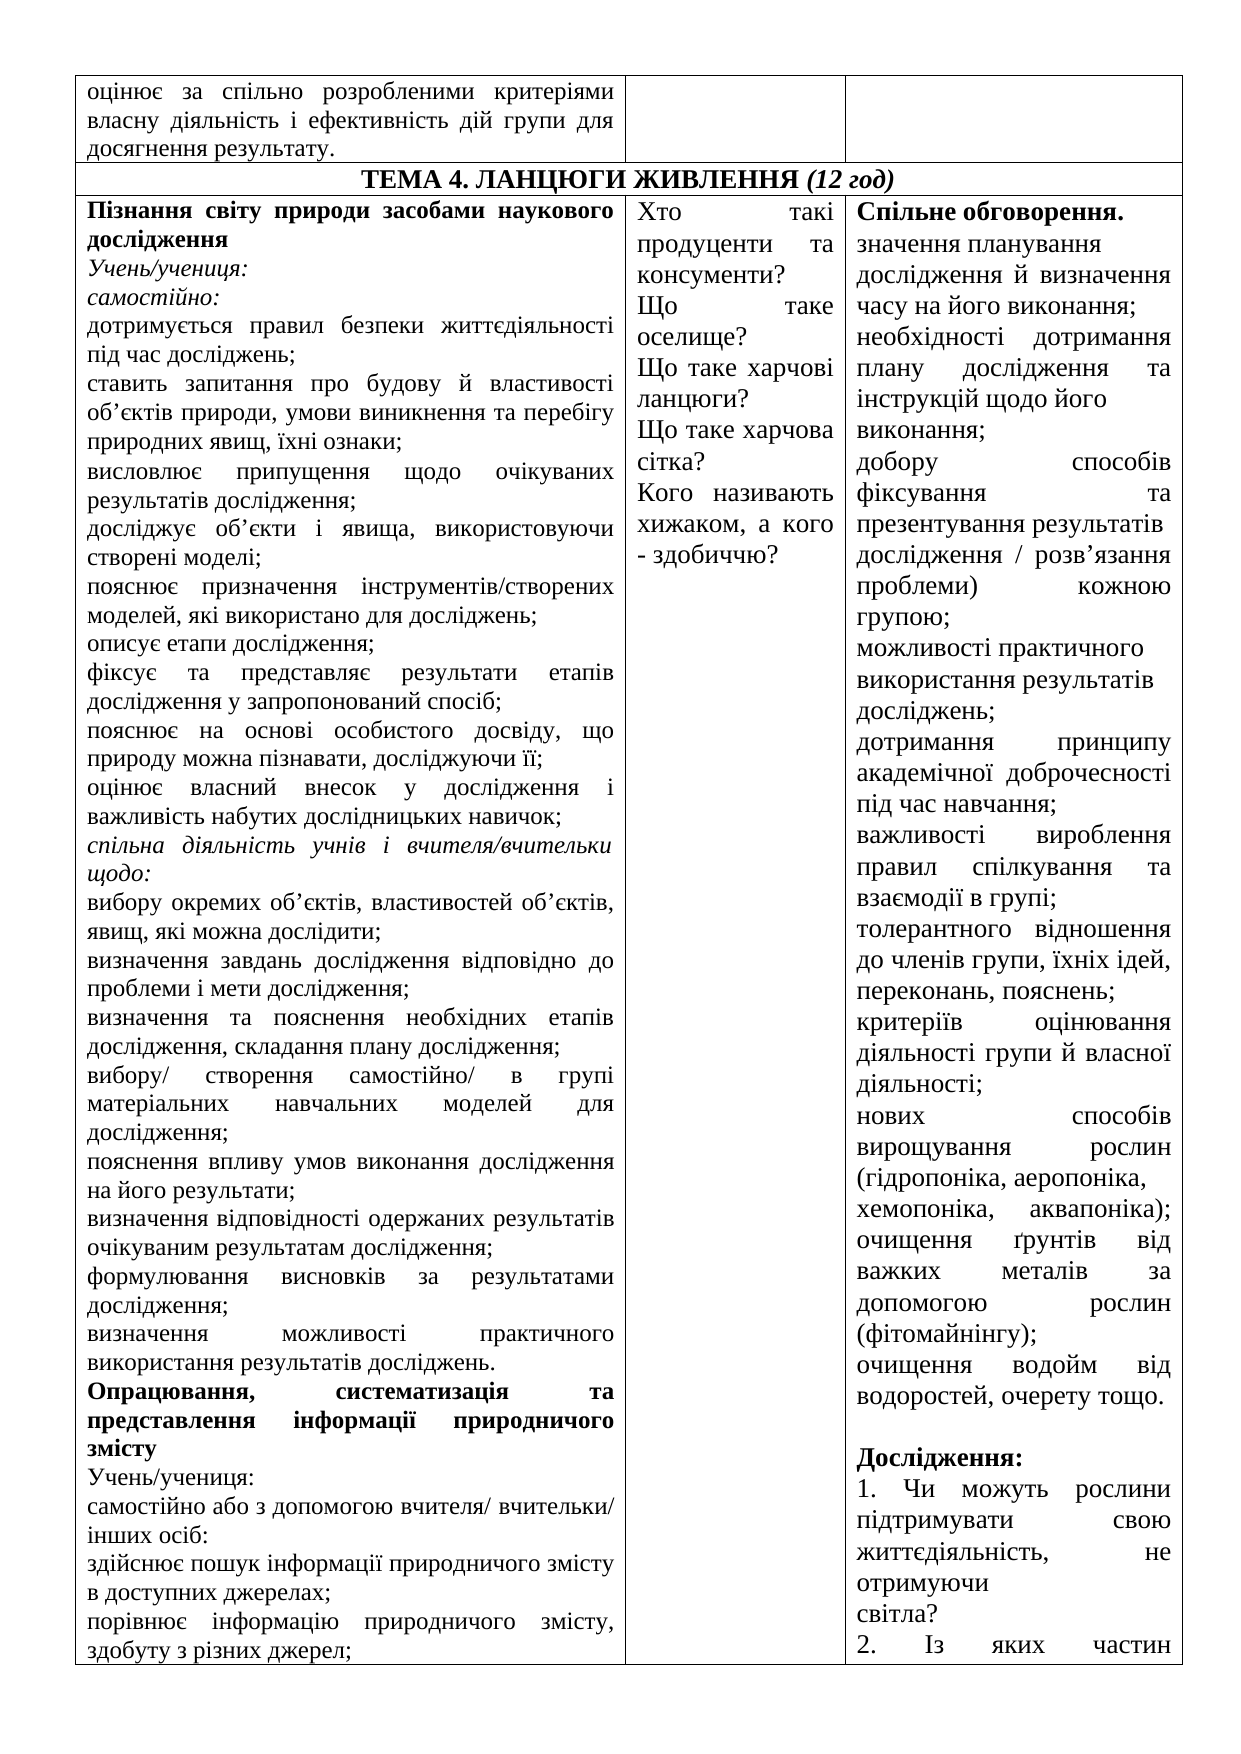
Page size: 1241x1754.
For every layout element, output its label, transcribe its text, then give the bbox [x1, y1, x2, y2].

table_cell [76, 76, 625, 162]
table_cell ТЕМА 4. ЛАНЦЮГИ ЖИВЛЕННЯ (12 год) [76, 163, 1182, 194]
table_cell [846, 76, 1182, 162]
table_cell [626, 76, 845, 162]
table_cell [626, 196, 845, 1663]
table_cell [846, 196, 1182, 1663]
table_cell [76, 196, 625, 1663]
